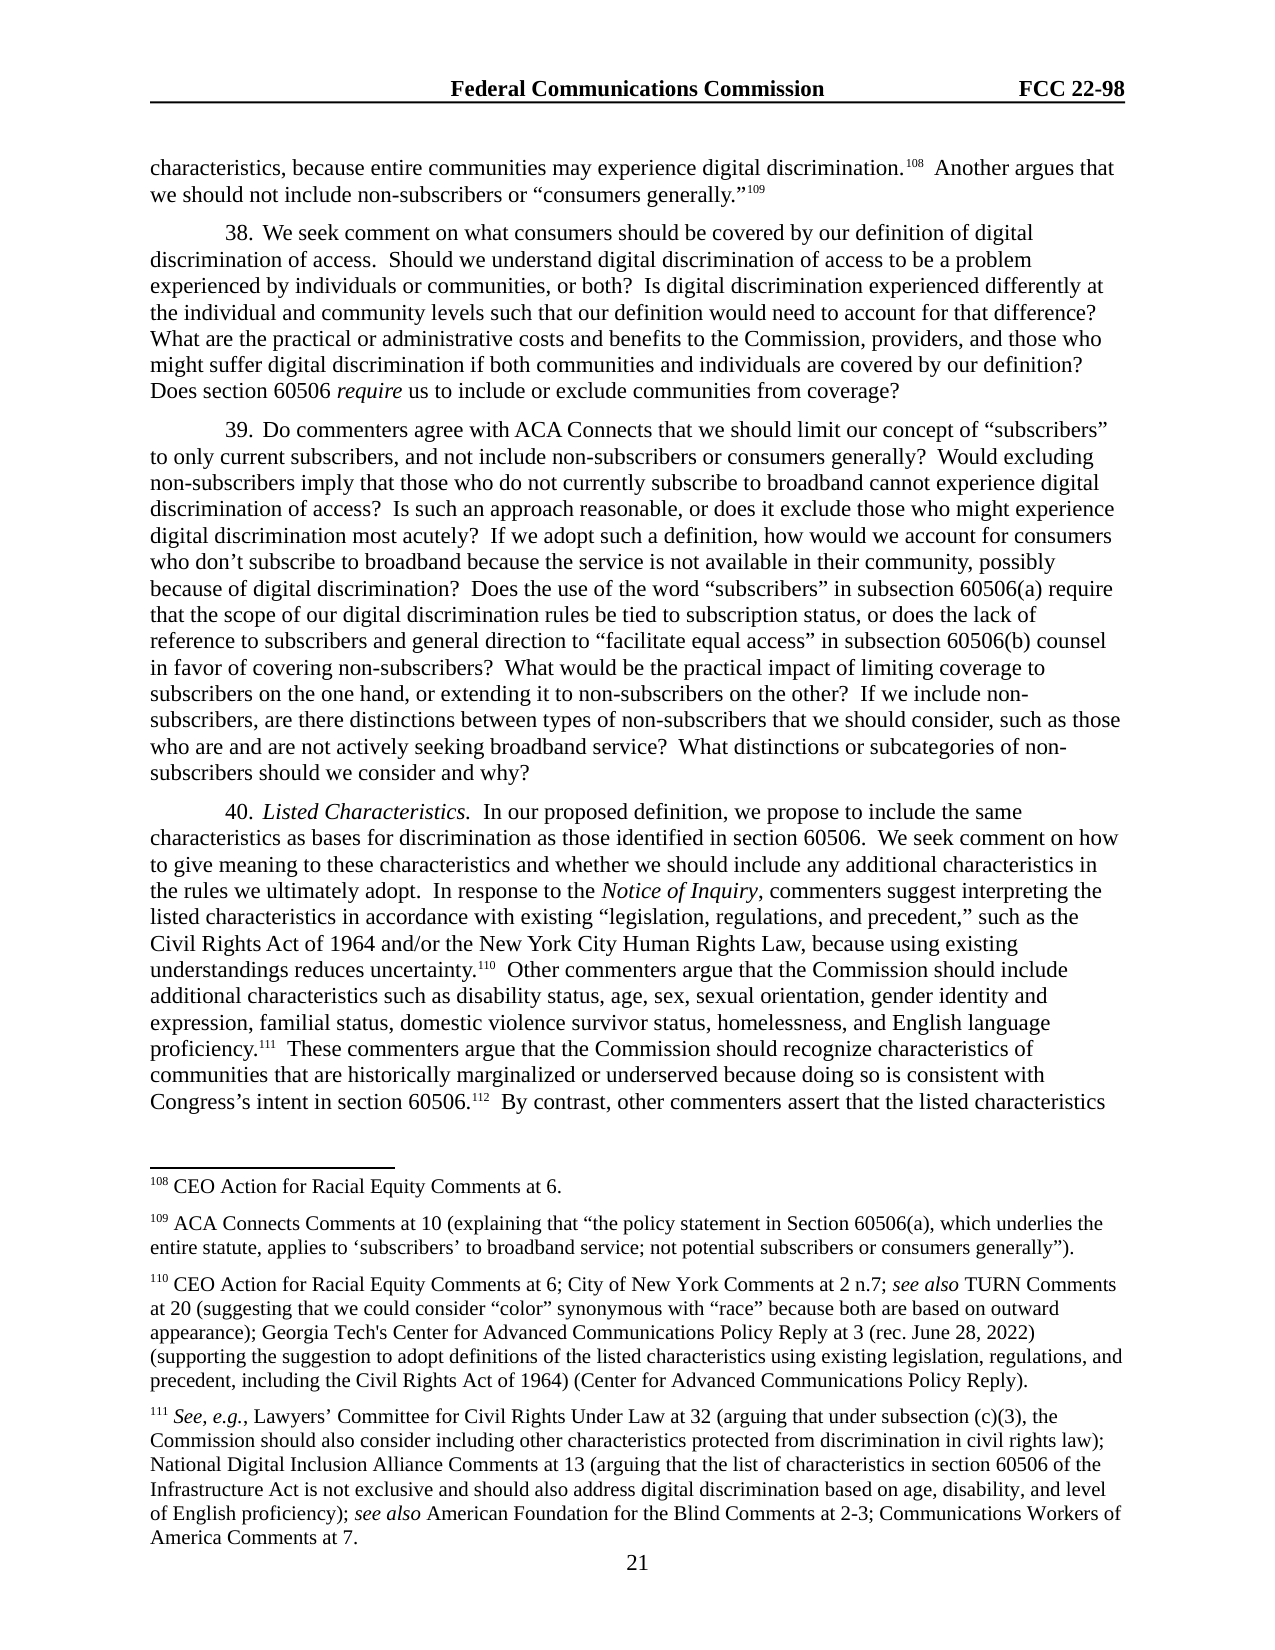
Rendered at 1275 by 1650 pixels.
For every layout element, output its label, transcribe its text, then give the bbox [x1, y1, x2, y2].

text We seek comment on what consumers should be covered by our definition of digital discrimination of access. Should we understand digital discrimination of access to be a problem experienced by individuals or communities, or both? Is digital discrimination experienced differently at the individual and community levels such that our definition would need to account for that difference? What are the practical or administrative costs and benefits to the Commission, providers, and those who might suffer digital discrimination if both communities and individuals are covered by our definition? Does section 60506 require us to include or exclude communities from coverage? [150, 219, 1125, 404]
text Do commenters agree with ACA Connects that we should limit our concept of “subscribers” to only current subscribers, and not include non-subscribers or consumers generally? Would excluding non-subscribers imply that those who do not currently subscribe to broadband cannot experience digital discrimination of access? Is such an approach reasonable, or does it exclude those who might experience digital discrimination most acutely? If we adopt such a definition, how would we account for consumers who don’t subscribe to broadband because the service is not available in their community, possibly because of digital discrimination? Does the use of the word “subscribers” in subsection 60506(a) require that the scope of our digital discrimination rules be tied to subscription status, or does the lack of reference to subscribers and general direction to “facilitate equal access” in subsection 60506(b) counsel in favor of covering non-subscribers? What would be the practical impact of limiting coverage to subscribers on the one hand, or extending it to non-subscribers on the other? If we include non-subscribers, are there distinctions between types of non-subscribers that we should consider, such as those who are and are not actively seeking broadband service? What distinctions or subcategories of non-subscribers should we consider and why? [150, 416, 1125, 785]
text Consumers. We seek comment on how we should identify those who might experience digital discrimination of access. We seek to answer the following question: whose experience of a “differential[] impact [on]. . . access to broadband internet access service,” whether intended or not, is the focus of Section 60506? In the record developed in response to the Notice of Inquiry, one commenter argues that we should consider claims by individuals and communities that meet one of the listed characteristics, because entire communities may experience digital discrimination. Another argues that we should not include non-subscribers or “consumers generally.” [150, 154, 1125, 207]
text Listed Characteristics. In our proposed definition, we propose to include the same characteristics as bases for discrimination as those identified in section 60506. We seek comment on how to give meaning to these characteristics and whether we should include any additional characteristics in the rules we ultimately adopt. In response to the Notice of Inquiry, commenters suggest interpreting the listed characteristics in accordance with existing “legislation, regulations, and precedent,” such as the Civil Rights Act of 1964 and/or the New York City Human Rights Law, because using existing understandings reduces uncertainty. Other commenters argue that the Commission should include additional characteristics such as disability status, age, sex, sexual orientation, gender identity and expression, familial status, domestic violence survivor status, homelessness, and English language proficiency. These commenters argue that the Commission should recognize characteristics of communities that are historically marginalized or underserved because doing so is consistent with Congress’s intent in section 60506. By contrast, other commenters assert that the listed characteristics are exclusive, arguing that Congress was deliberate in its choice to specify the listed characteristics. [150, 798, 1125, 1114]
